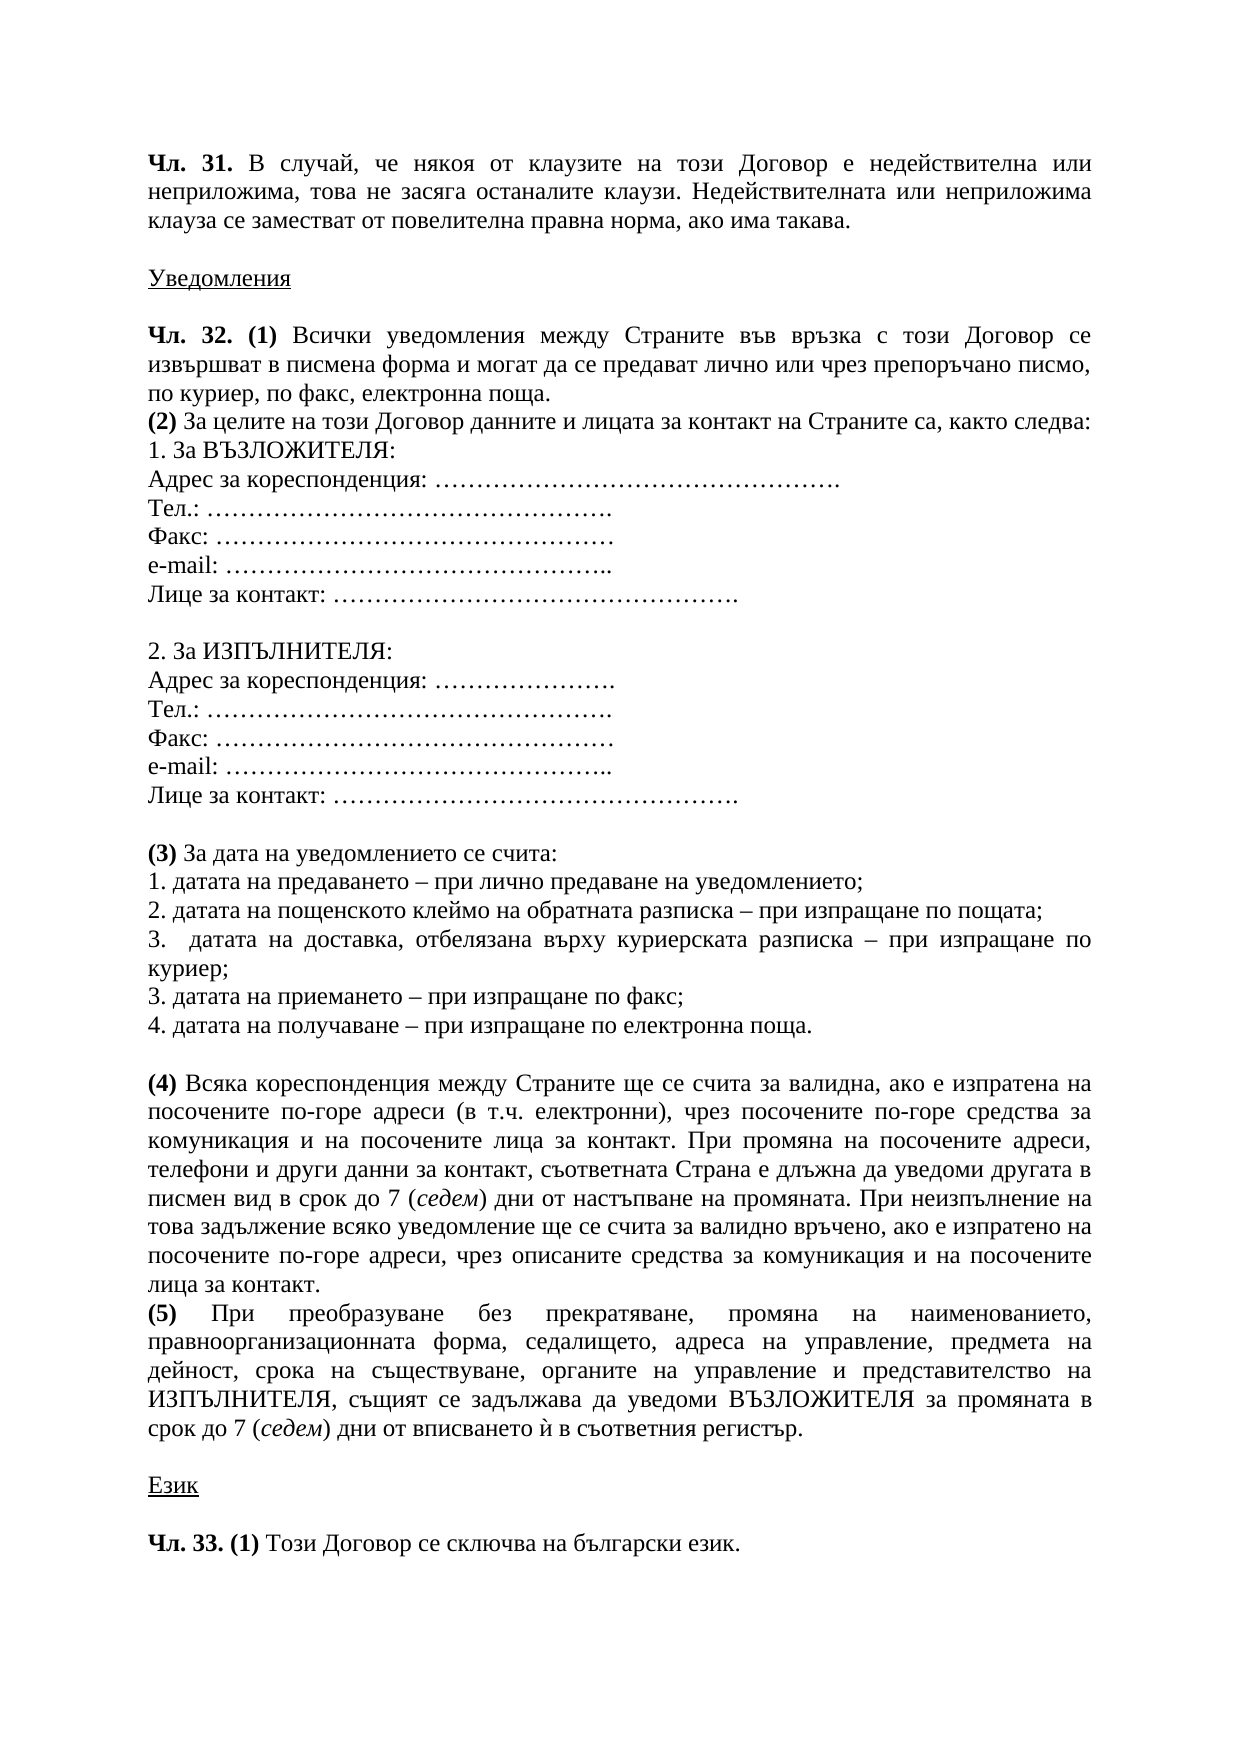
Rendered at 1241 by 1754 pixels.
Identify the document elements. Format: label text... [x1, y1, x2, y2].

text Факс: ………………………………………… [148, 521, 1093, 550]
text e-mail: ……………………………………….. [148, 751, 1093, 780]
text Лице за контакт: …………………………………………. [148, 579, 1093, 608]
text 2. За ИЗПЪЛНИТЕЛЯ: [148, 636, 1093, 665]
text (2) За целите на този Договор данните и лицата за контакт на Страните са, както следва: [148, 406, 1093, 435]
text e-mail: ……………………………………….. [148, 550, 1093, 579]
text 1. датата на предаването – при лично предаване на уведомлението; [148, 866, 1093, 895]
text Чл. 31. В случай, че някоя от клаузите на този Договор е недействителна или неприложима, това не засяга останалите клаузи. Недействителната или неприложима клауза се заместват от повелителна правна норма, ако има такава. [148, 148, 1093, 234]
text Факс: ………………………………………… [148, 723, 1093, 751]
text Чл. 32. (1) Всички уведомления между Страните във връзка с този Договор се извършват в писмена форма и могат да се предават лично или чрез препоръчано писмо, по куриер, по факс, електронна поща. [148, 320, 1093, 406]
text 4. датата на получаване – при изпращане по електронна поща. [148, 1010, 1093, 1039]
text (5) При преобразуване без прекратяване, промяна на наименованието, правноорганизационната форма, седалището, адреса на управление, предмета на дейност, срока на съществуване, органите на управление и представителство на ИЗПЪЛНИТЕЛЯ, същият се задължава да уведоми ВЪЗЛОЖИТЕЛЯ за промяната в срок до 7 (седем) дни от вписването ѝ в съответния регистър. [148, 1298, 1093, 1441]
text Тел.: …………………………………………. [148, 694, 1093, 723]
text Адрес за кореспонденция: …………………. [148, 665, 1093, 694]
text Уведомления [148, 263, 1093, 291]
text Език [148, 1470, 1093, 1499]
text 3. датата на доставка, отбелязана върху куриерската разписка – при изпращане по куриер; [148, 924, 1093, 981]
text 3. датата на приемането – при изпращане по факс; [148, 981, 1093, 1010]
text Тел.: …………………………………………. [148, 493, 1093, 521]
text (3) За дата на уведомлението се счита: [148, 838, 1093, 866]
text 1. За ВЪЗЛОЖИТЕЛЯ: [148, 435, 1093, 464]
text (4) Всяка кореспонденция между Страните ще се счита за валидна, ако е изпратена на посочените по-горе адреси (в т.ч. електронни), чрез посочените по-горе средства за комуникация и на посочените лица за контакт. При промяна на посочените адреси, телефони и други данни за контакт, съответната Страна е длъжна да уведоми другата в писмен вид в срок до 7 (седем) дни от настъпване на промяната. При неизпълнение на това задължение всяко уведомление ще се счита за валидно връчено, ако е изпратено на посочените по-горе адреси, чрез описаните средства за комуникация и на посочените лица за контакт. [148, 1068, 1093, 1298]
text 2. датата на пощенското клеймо на обратната разписка – при изпращане по пощата; [148, 895, 1093, 924]
text Чл. 33. (1) Този Договор се сключва на български език. [148, 1528, 1093, 1556]
text Лице за контакт: …………………………………………. [148, 780, 1093, 809]
text Адрес за кореспонденция: …………………………………………. [148, 464, 1093, 493]
